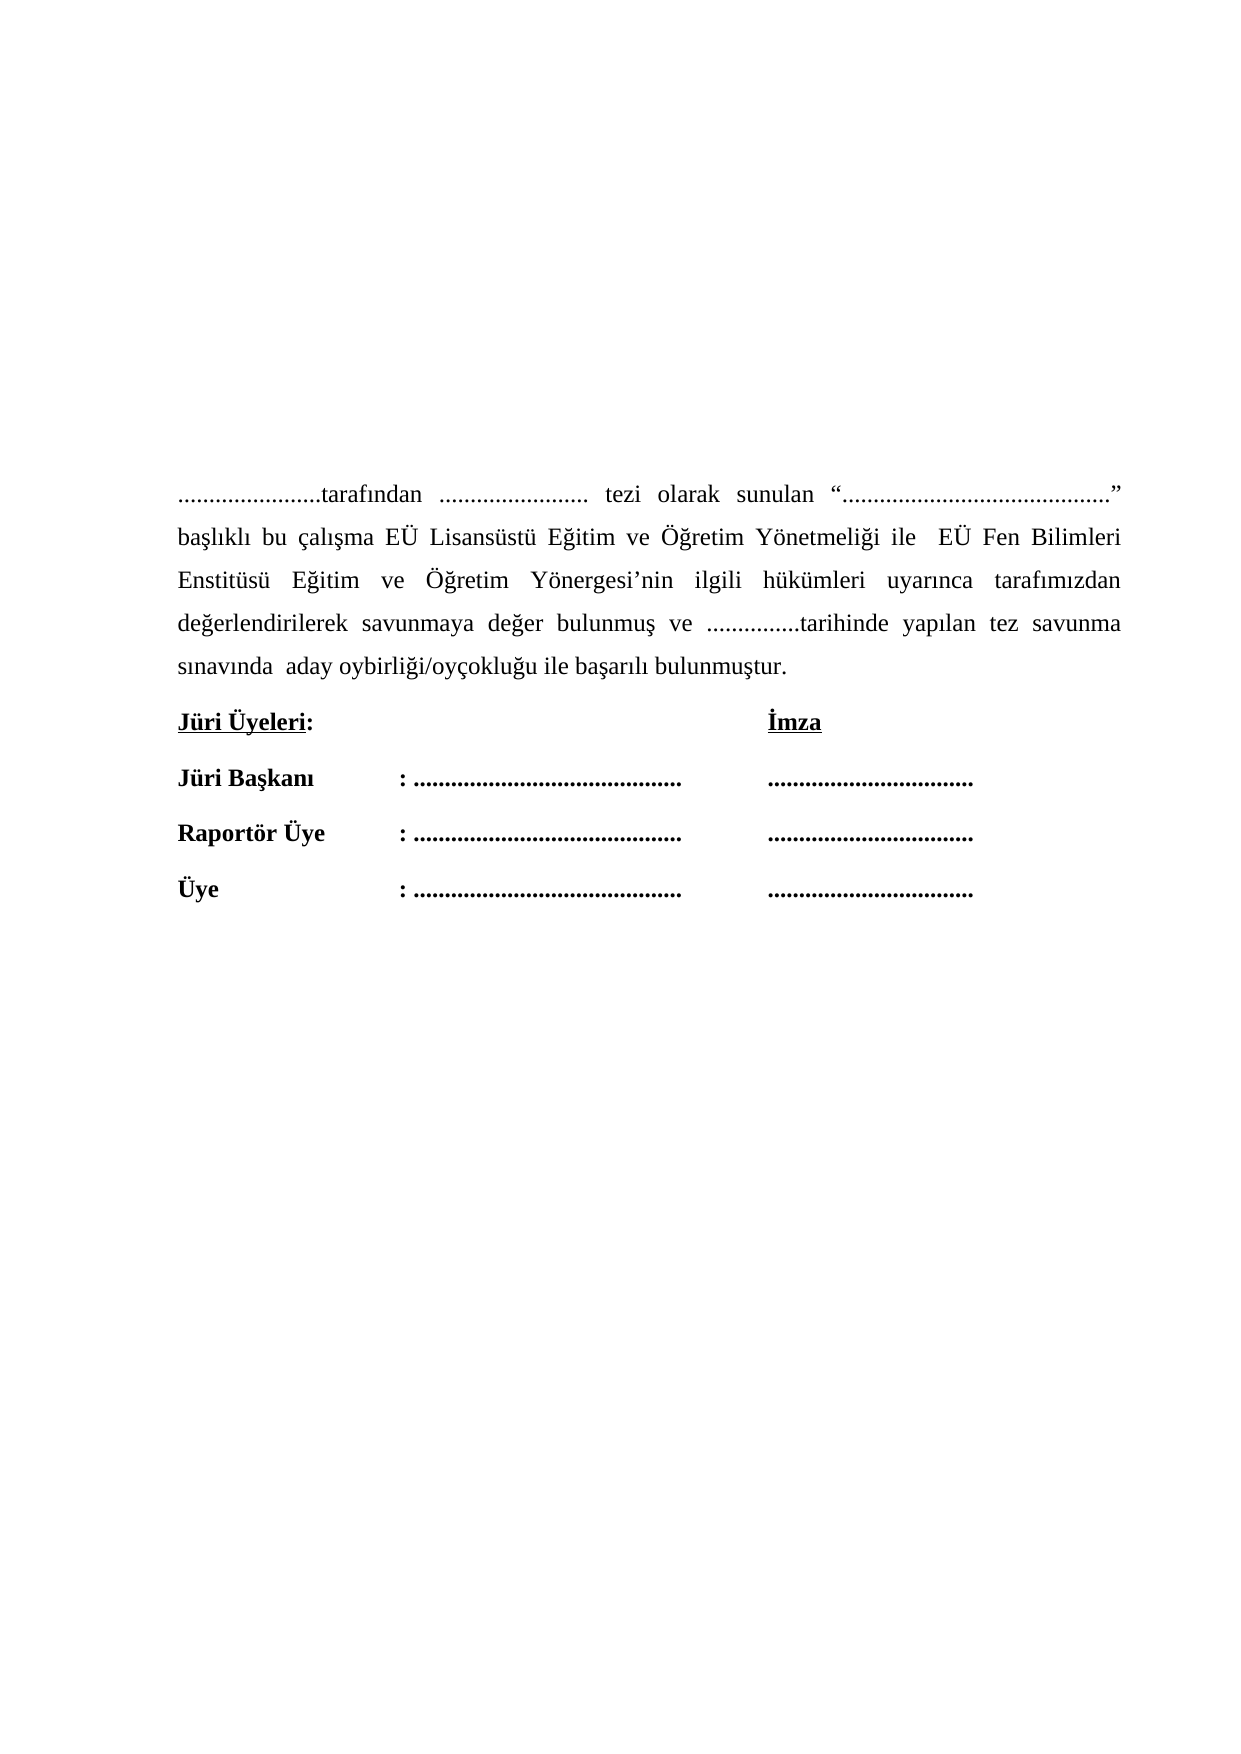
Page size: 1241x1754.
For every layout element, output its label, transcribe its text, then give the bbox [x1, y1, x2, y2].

text Raportör Üye : ........................................... ................................. [177, 818, 1122, 847]
text .......................tarafından ........................ tezi olarak sunulan “...........................................” başlıklı bu çalışma EÜ Lisansüstü Eğitim ve Öğretim Yönetmeliği ile EÜ Fen Bilimleri Enstitüsü Eğitim ve Öğretim Yönergesi’nin ilgili hükümleri uyarınca tarafımızdan değerlendirilerek savunmaya değer bulunmuş ve ...............tarihinde yapılan tez savunma sınavında aday oybirliği/oyçokluğu ile başarılı bulunmuştur. [177, 479, 1122, 680]
text Üye : ........................................... ................................. [177, 874, 1122, 903]
text Jüri Üyeleri: İmza [177, 707, 1122, 736]
text Jüri Başkanı : ........................................... ................................. [177, 763, 1122, 791]
